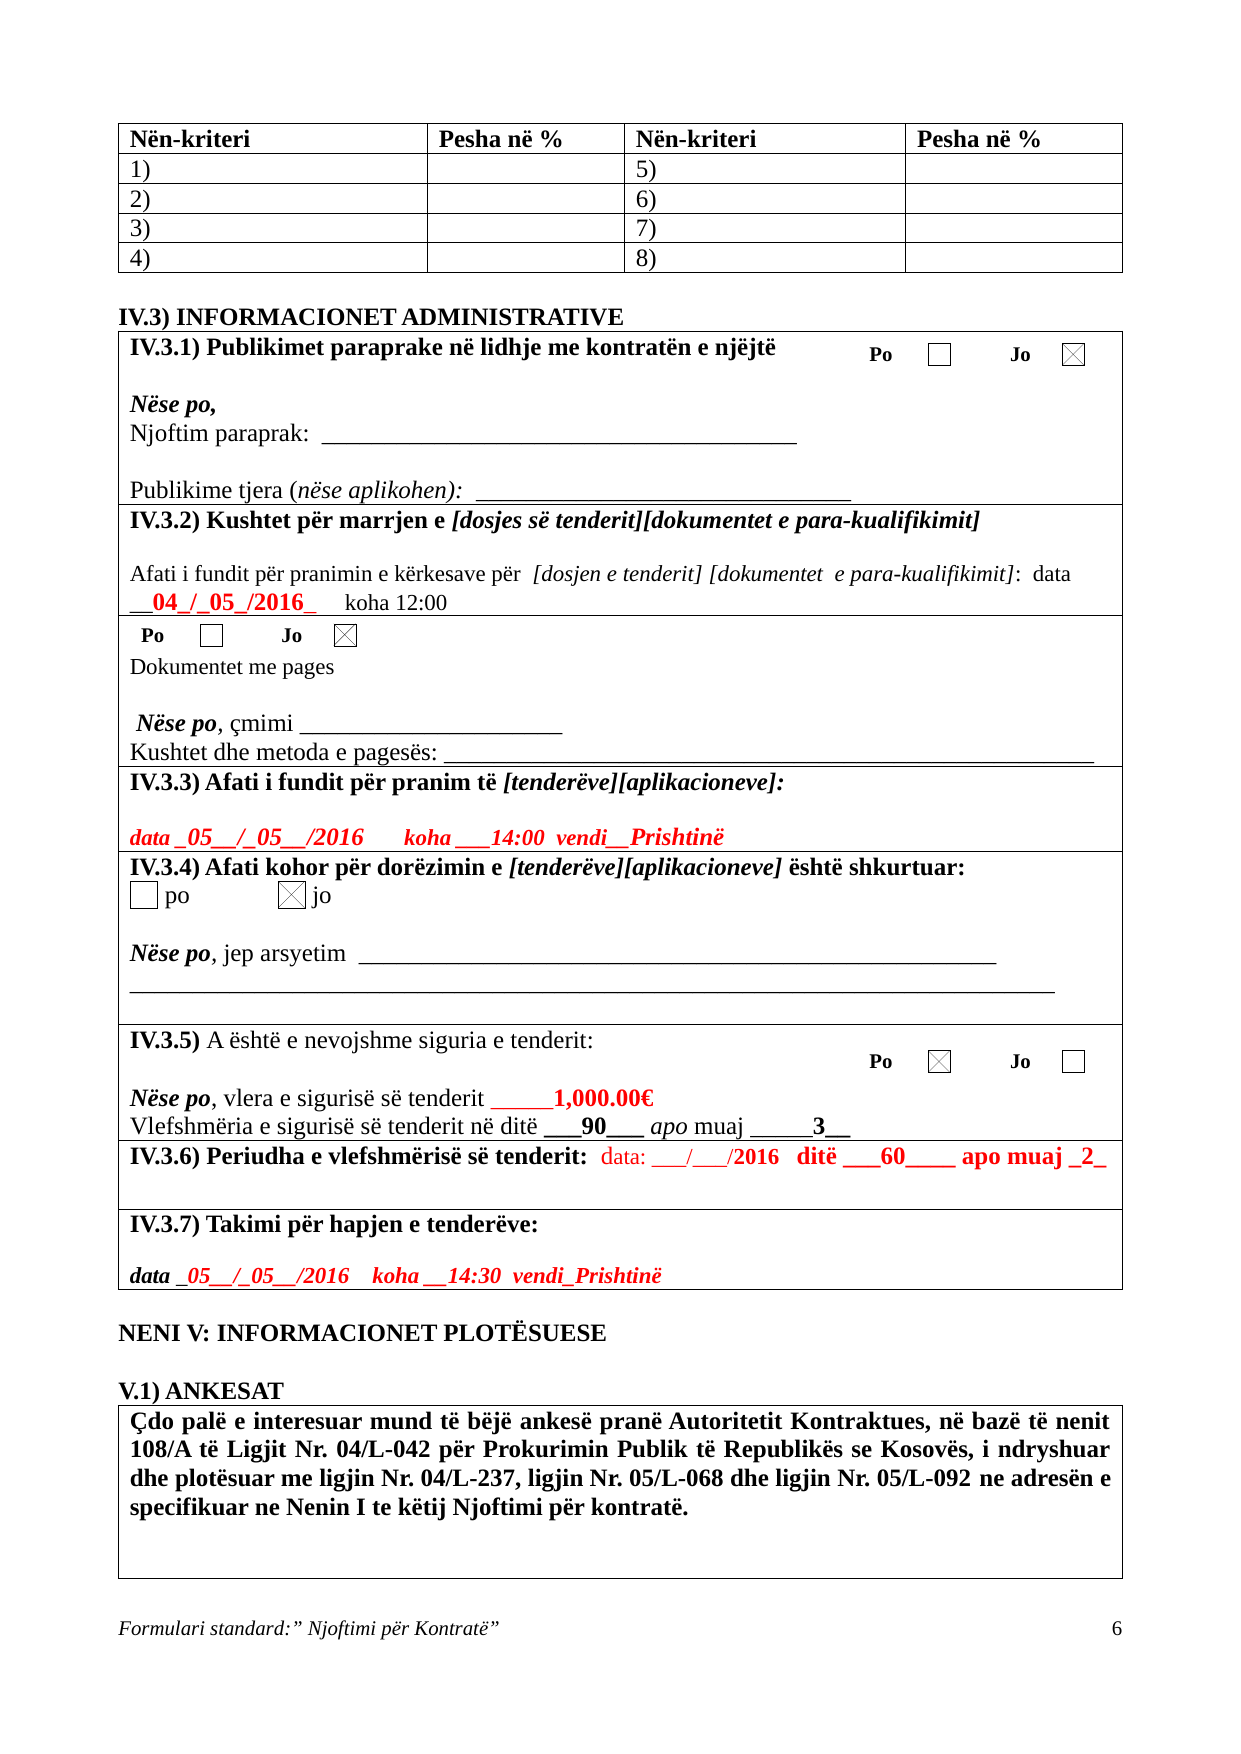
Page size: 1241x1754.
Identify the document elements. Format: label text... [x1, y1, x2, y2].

table_cell IV.3.4) Afati kohor për dorëzimin e [tenderëve][aplikacioneve] është shkurtuar: po jo Nëse po, jep arsyetim ___________________________________________________ __________________________________________________________________________ [119, 852, 1122, 1024]
table_cell [428, 243, 624, 272]
table_cell [428, 154, 624, 183]
table_cell [906, 243, 1122, 272]
table_cell Pesha në % [428, 124, 624, 153]
table_cell Nën-kriteri [119, 124, 427, 153]
text V.1) ANKESAT [118, 1376, 1122, 1405]
text IV.3) INFORMACIONET ADMINISTRATIVE [118, 302, 1122, 331]
table_cell IV.3.5) A është e nevojshme siguria e tenderit: Nëse po, vlera e sigurisë së tenderit _____1,000.00€ Vlefshmëria e sigurisë së tenderit në ditë ___90___ apo muaj _____3__ [119, 1025, 1122, 1140]
table_cell IV.3.3) Afati i fundit për pranim të [tenderëve][aplikacioneve]: data _05__/_05__/2016 koha ___14:00 vendi__Prishtinë [119, 767, 1122, 851]
table_cell Nën-kriteri [625, 124, 905, 153]
table_cell Pesha në % [906, 124, 1122, 153]
table_header Çdo palë e interesuar mund të bëjë ankesë pranë Autoritetit Kontraktues, në bazë të nenit 108/A të Ligjit Nr. 04/L-042 për Prokurimin Publik të Republikës se Kosovës, i ndryshuar dhe plotësuar me ligjin Nr. 04/L-237, ligjin Nr. 05/L-068 dhe ligjin Nr. 05/L-092 ne adresën e specifikuar ne Nenin I te këtij Njoftimi për kontratë. [119, 1406, 1122, 1578]
table_cell [428, 214, 624, 242]
table_cell [428, 184, 624, 212]
table_cell 4) [119, 243, 427, 272]
table_cell 1) [119, 154, 427, 183]
table_cell 8) [625, 243, 905, 272]
table_cell 2) [119, 184, 427, 212]
table_cell IV.3.2) Kushtet për marrjen e [dosjes së tenderit][dokumentet e para-kualifikimit] Afati i fundit për pranimin e kërkesave për [dosjen e tenderit] [dokumentet e para-kualifikimit]: data __04_/_05_/2016_ koha 12:00 [119, 505, 1122, 615]
table_cell 5) [625, 154, 905, 183]
table_cell IV.3.7) Takimi për hapjen e tenderëve: data _05__/_05__/2016 koha __14:30 vendi_Prishtinë [119, 1210, 1122, 1289]
text NENI V: INFORMACIONET PLOTËSUESE [118, 1318, 1122, 1347]
table_cell 7) [625, 214, 905, 242]
table_cell 3) [119, 214, 427, 242]
table_cell IV.3.6) Periudha e vlefshmërisë së tenderit: data: ___/___/2016 ditë ___60____ apo muaj _2_ [119, 1141, 1122, 1208]
table_cell Dokumentet me pages Nëse po, çmimi _____________________ Kushtet dhe metoda e pagesës: ____________________________________________________ [119, 616, 1122, 766]
table_cell [906, 184, 1122, 212]
table_cell [906, 214, 1122, 242]
table_cell 6) [625, 184, 905, 212]
table_cell [906, 154, 1122, 183]
table_header IV.3.1) Publikimet paraprake në lidhje me kontratën e njëjtë Nëse po, Njoftim paraprak: ______________________________________ Publikime tjera (nëse aplikohen): ______________________________ [119, 332, 1122, 504]
